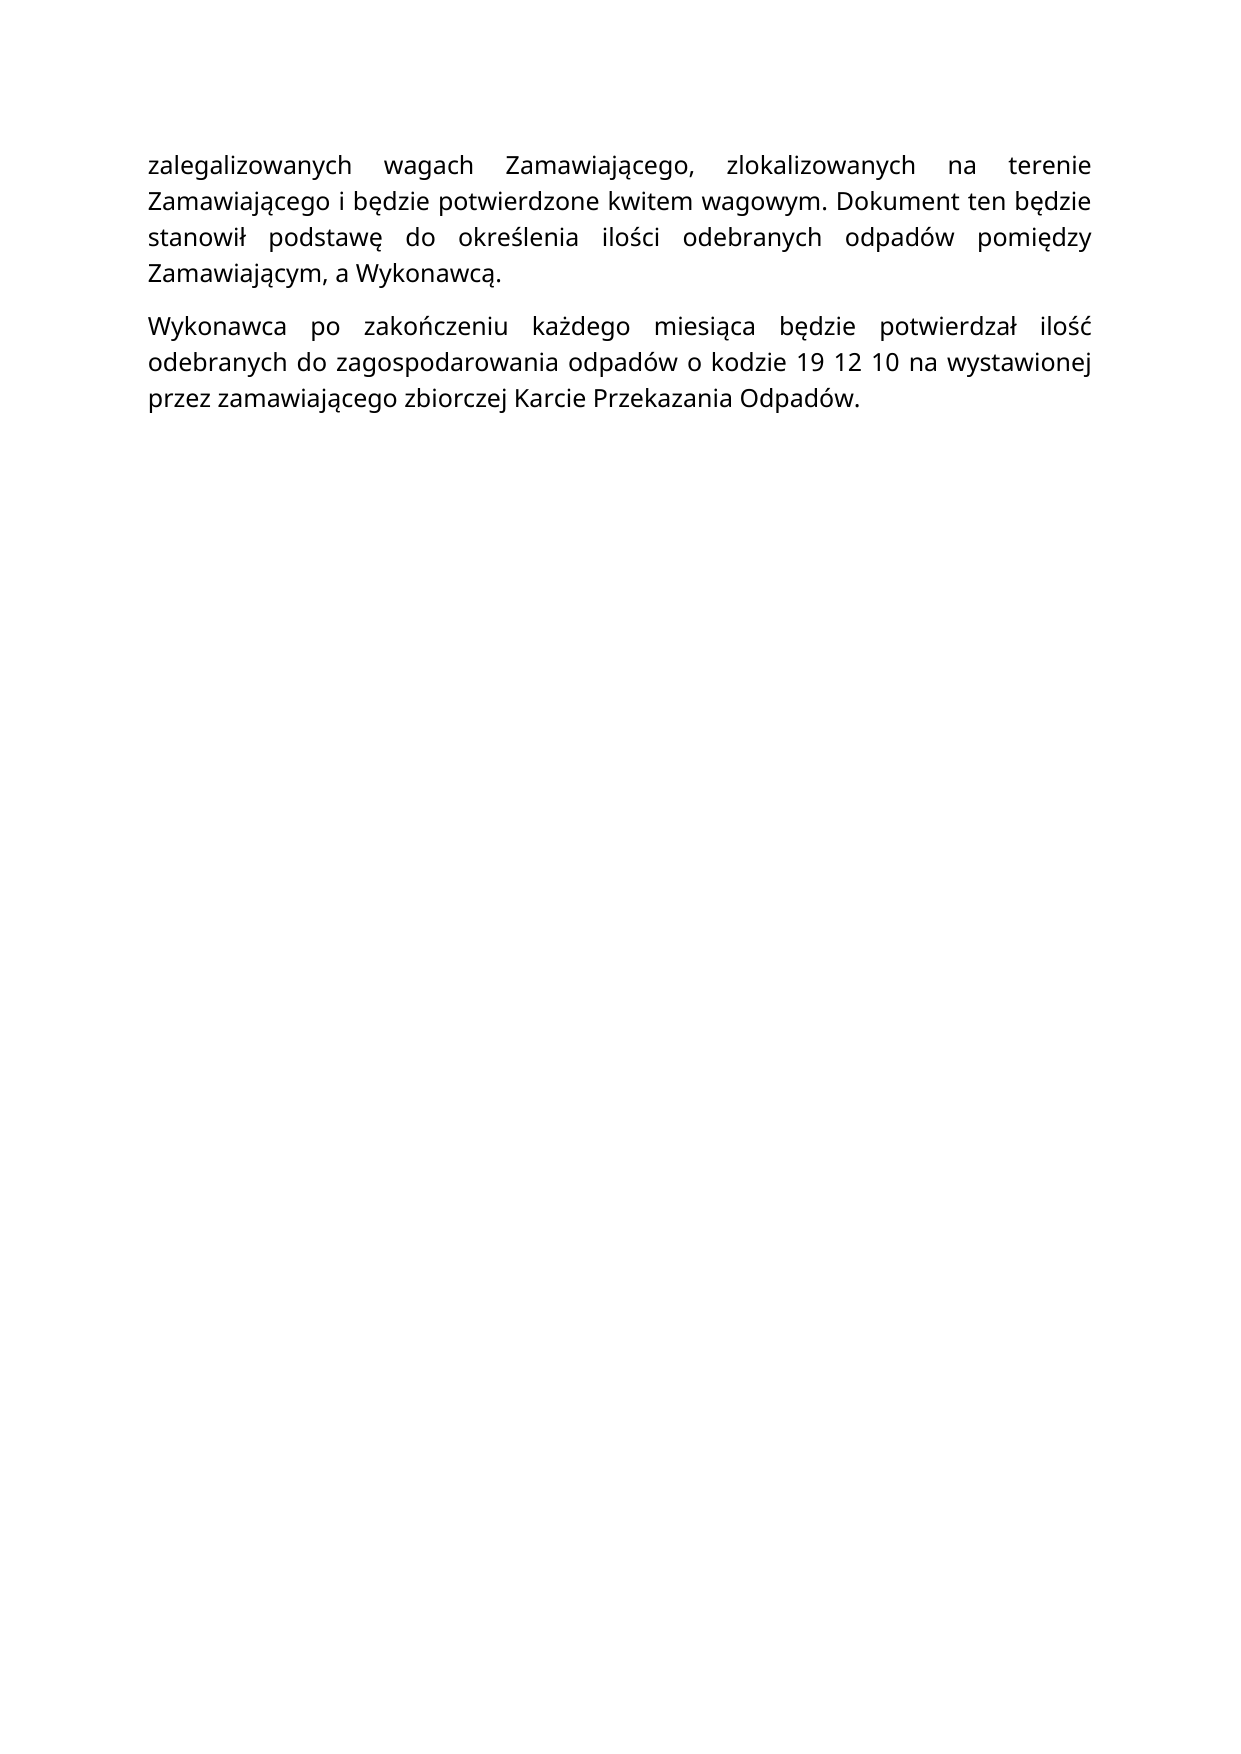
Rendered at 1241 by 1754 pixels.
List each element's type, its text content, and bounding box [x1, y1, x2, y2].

text Wykonawca po zakończeniu każdego miesiąca będzie potwierdzał ilość odebranych do zagospodarowania odpadów o kodzie 19 12 10 na wystawionej przez zamawiającego zbiorczej Karcie Przekazania Odpadów. [148, 308, 1093, 414]
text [148, 148, 1093, 290]
